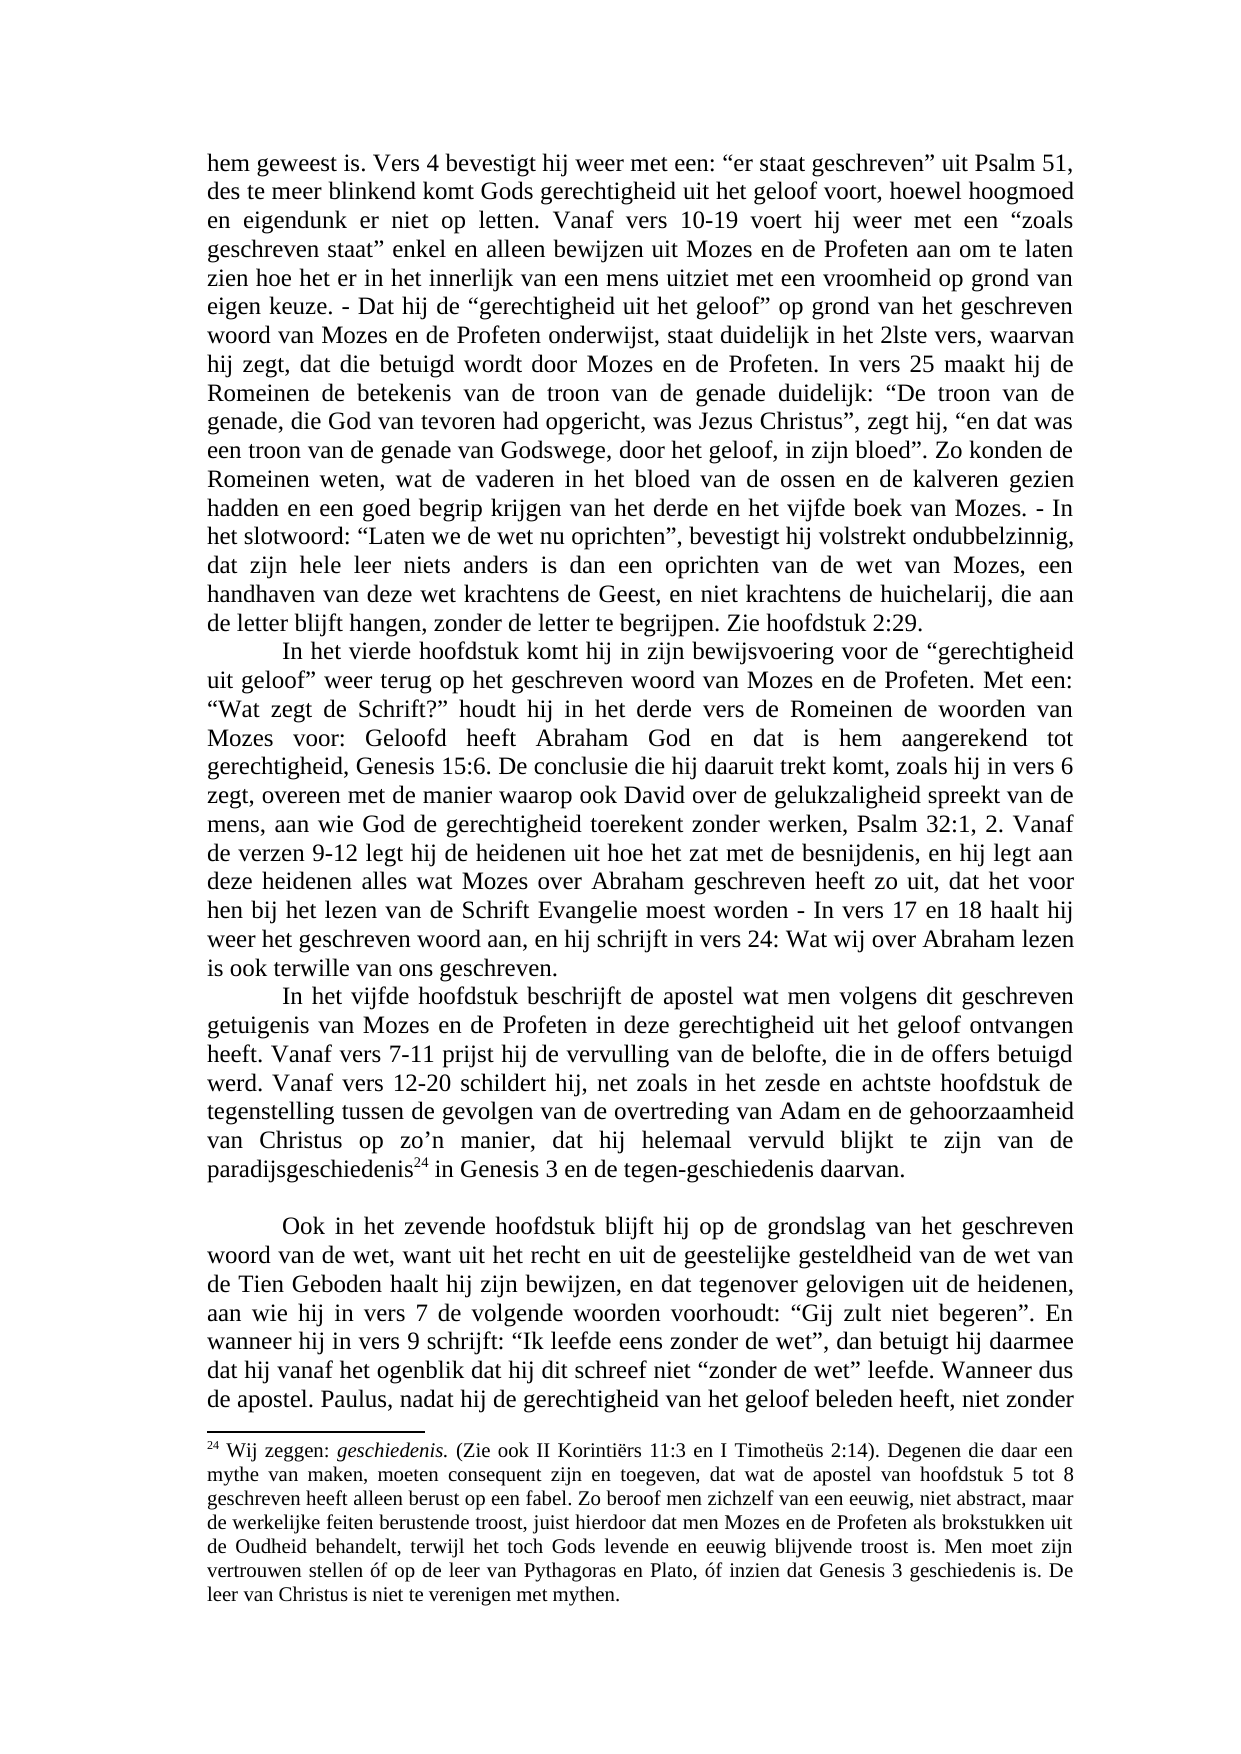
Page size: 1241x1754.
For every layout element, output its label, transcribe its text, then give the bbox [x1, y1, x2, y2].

text In het vijfde hoofdstuk beschrijft de apostel wat men volgens dit geschreven getuigenis van Mozes en de Profeten in deze gerechtigheid uit het geloof ontvangen heeft. Vanaf vers 7-11 prijst hij de vervulling van de belofte, die in de offers betuigd werd. Vanaf vers 12-20 schildert hij, net zoals in het zesde en achtste hoofdstuk de tegenstelling tussen de gevolgen van de overtreding van Adam en de gehoorzaamheid van Christus op zo’n manier, dat hij helemaal vervuld blijkt te zijn van de paradijsgeschiedenis in Genesis 3 en de tegen-geschiedenis daarvan. [207, 981, 1075, 1183]
text In het vierde hoofdstuk komt hij in zijn bewijsvoering voor de “gerechtigheid uit geloof” weer terug op het geschreven woord van Mozes en de Profeten. Met een: “Wat zegt de Schrift?” houdt hij in het derde vers de Romeinen de woorden van Mozes voor: Geloofd heeft Abraham God en dat is hem aangerekend tot gerechtigheid, Genesis 15:6. De conclusie die hij daaruit trekt komt, zoals hij in vers 6 zegt, overeen met de manier waarop ook David over de gelukzaligheid spreekt van de mens, aan wie God de gerechtigheid toerekent zonder werken, Psalm 32:1, 2. Vanaf de verzen 9-12 legt hij de heidenen uit hoe het zat met de besnijdenis, en hij legt aan deze heidenen alles wat Mozes over Abraham geschreven heeft zo uit, dat het voor hen bij het lezen van de Schrift Evangelie moest worden - In vers 17 en 18 haalt hij weer het geschreven woord aan, en hij schrijft in vers 24: Wat wij over Abraham lezen is ook terwille van ons geschreven. [207, 636, 1075, 981]
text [207, 1211, 1075, 1413]
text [207, 148, 1075, 636]
